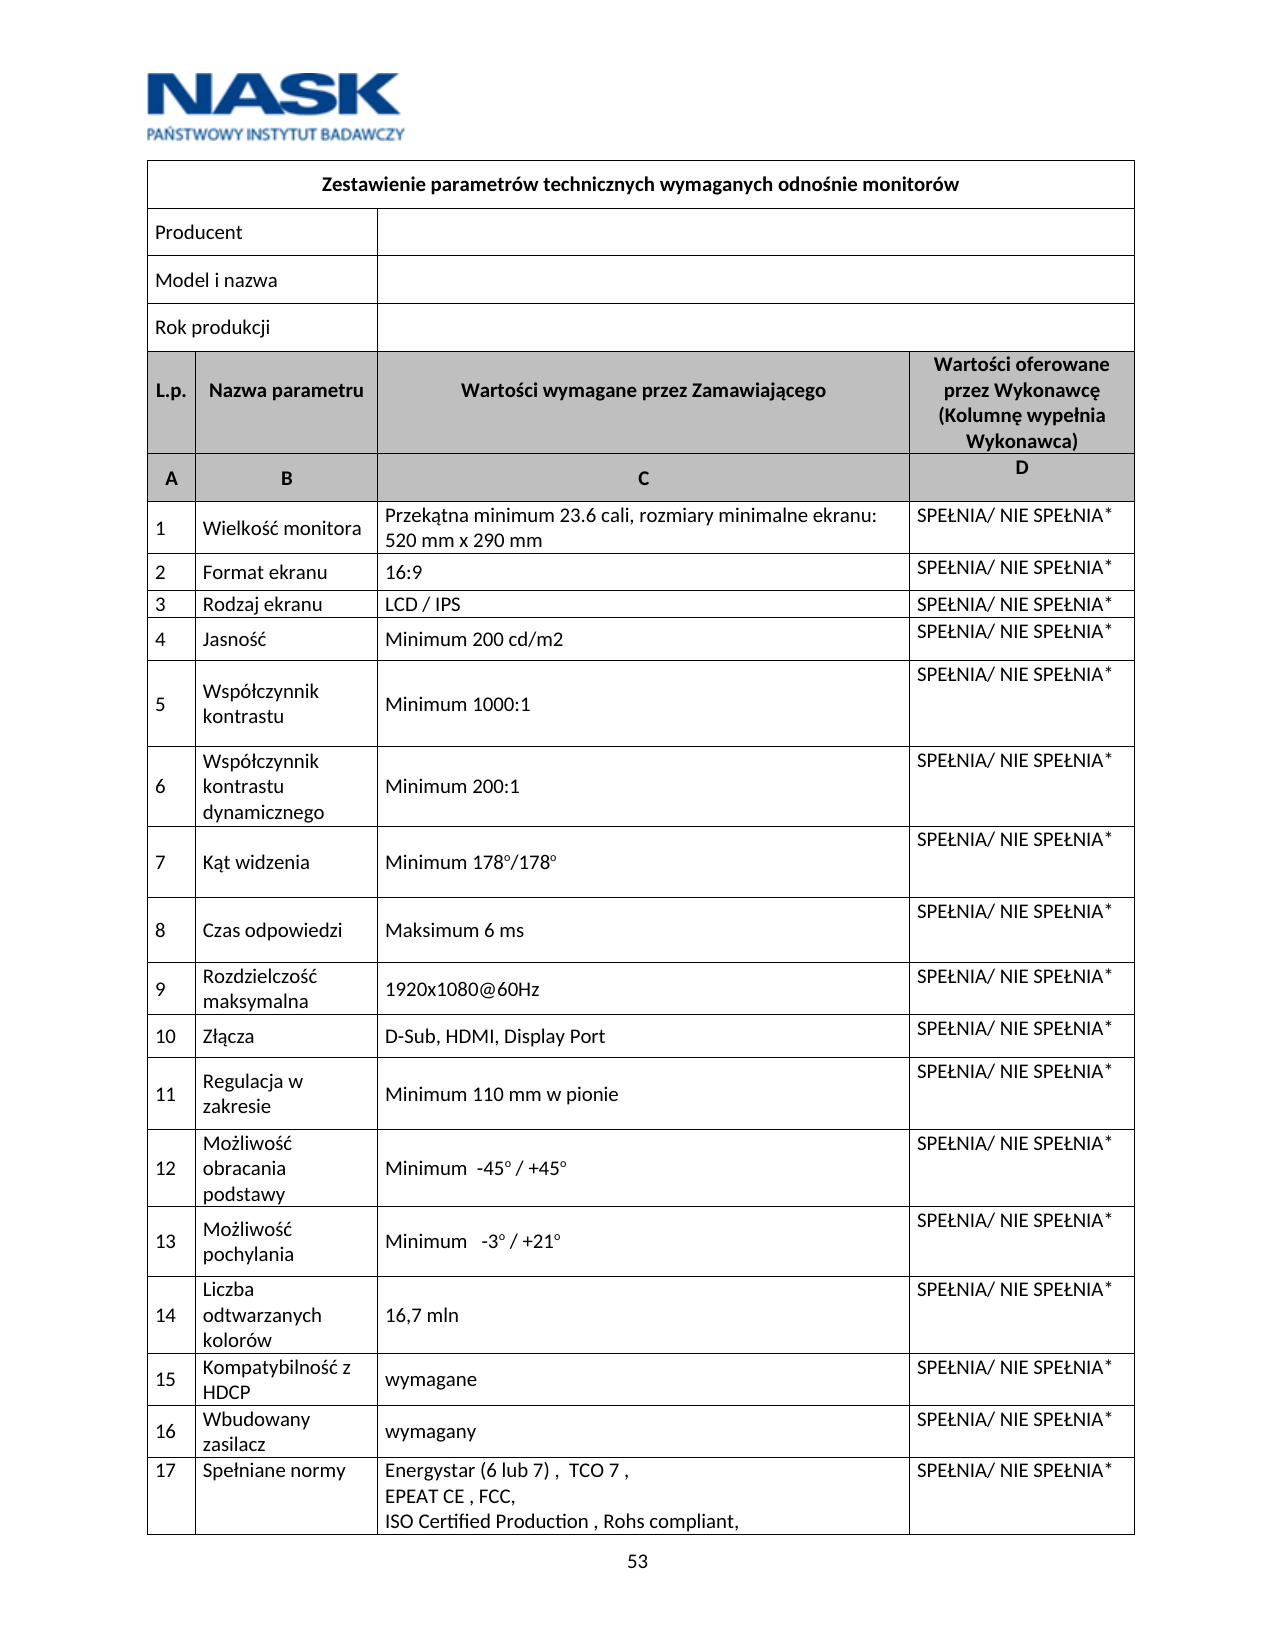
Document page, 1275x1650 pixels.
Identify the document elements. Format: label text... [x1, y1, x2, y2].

table_cell Minimum 200 cd/m2 [378, 618, 909, 660]
table_cell Minimum -45o / +45o [378, 1130, 909, 1206]
table_cell Minimum 1000:1 [378, 661, 909, 746]
table_cell wymagane [378, 1354, 909, 1405]
table_cell LCD / IPS [378, 591, 909, 617]
table_cell Minimum 200:1 [378, 747, 909, 826]
table_cell 14 [148, 1277, 195, 1353]
table_cell 11 [148, 1058, 195, 1129]
table_cell Złącza [196, 1015, 377, 1057]
table_cell 16,7 mln [378, 1277, 909, 1353]
table_cell Maksimum 6 ms [378, 898, 909, 962]
table_cell SPEŁNIA/ NIE SPEŁNIA* [910, 661, 1134, 746]
table_cell Rodzaj ekranu [196, 591, 377, 617]
table_cell Możliwość obracania podstawy [196, 1130, 377, 1206]
table_cell SPEŁNIA/ NIE SPEŁNIA* [910, 898, 1134, 962]
table_cell Minimum -3o / +21o [378, 1207, 909, 1276]
table_header Zestawienie parametrów technicznych wymaganych odnośnie monitorów [148, 161, 1134, 207]
table_cell 1 [148, 502, 195, 553]
table_cell Producent [148, 209, 377, 255]
table_cell Wbudowany zasilacz [196, 1406, 377, 1457]
table_cell Możliwość pochylania [196, 1207, 377, 1276]
table_cell Współczynnik kontrastu dynamicznego [196, 747, 377, 826]
table_cell 10 [148, 1015, 195, 1057]
table_cell 5 [148, 661, 195, 746]
table_cell Kąt widzenia [196, 827, 377, 897]
table_cell Wielkość monitora [196, 502, 377, 553]
table_cell Współczynnik kontrastu [196, 661, 377, 746]
table_cell 16 [148, 1406, 195, 1457]
table_cell Jasność [196, 618, 377, 660]
table_cell Minimum 110 mm w pionie [378, 1058, 909, 1129]
table_cell SPEŁNIA/ NIE SPEŁNIA* [910, 1058, 1134, 1129]
table_cell 13 [148, 1207, 195, 1276]
table_cell 15 [148, 1354, 195, 1405]
table_cell Spełniane normy [196, 1458, 377, 1534]
table_cell SPEŁNIA/ NIE SPEŁNIA* [910, 1458, 1134, 1534]
table_cell 1920x1080@60Hz [378, 963, 909, 1014]
table_cell SPEŁNIA/ NIE SPEŁNIA* [910, 1015, 1134, 1057]
table_cell 9 [148, 963, 195, 1014]
table_cell 4 [148, 618, 195, 660]
table_cell SPEŁNIA/ NIE SPEŁNIA* [910, 827, 1134, 897]
table_cell Rozdzielczość maksymalna [196, 963, 377, 1014]
table_cell A [148, 454, 195, 501]
table_cell SPEŁNIA/ NIE SPEŁNIA* [910, 963, 1134, 1014]
table_cell 16:9 [378, 554, 909, 590]
table_cell SPEŁNIA/ NIE SPEŁNIA* [910, 502, 1134, 553]
table_cell 6 [148, 747, 195, 826]
table_cell wymagany [378, 1406, 909, 1457]
table_cell Czas odpowiedzi [196, 898, 377, 962]
table_cell D [910, 454, 1134, 501]
table_cell 8 [148, 898, 195, 962]
table_cell Model i nazwa [148, 256, 377, 303]
table_cell Energystar (6 lub 7) , TCO 7 , EPEAT CE , FCC, ISO Certified Production , Rohs compliant, Energy Class A [378, 1458, 909, 1534]
table_cell SPEŁNIA/ NIE SPEŁNIA* [910, 554, 1134, 590]
table_cell Regulacja w zakresie [196, 1058, 377, 1129]
table_cell C [378, 454, 909, 501]
table_cell Wartości oferowane przez Wykonawcę (Kolumnę wypełnia Wykonawca) [910, 352, 1134, 453]
table_cell 3 [148, 591, 195, 617]
table_cell Kompatybilność z HDCP [196, 1354, 377, 1405]
table_cell Minimum 178o/178o [378, 827, 909, 897]
table_cell SPEŁNIA/ NIE SPEŁNIA* [910, 591, 1134, 617]
table_cell SPEŁNIA/ NIE SPEŁNIA* [910, 1130, 1134, 1206]
table_cell [378, 256, 1134, 303]
table_cell Format ekranu [196, 554, 377, 590]
table_cell D-Sub, HDMI, Display Port [378, 1015, 909, 1057]
table_cell Nazwa parametru [196, 352, 377, 453]
table_cell Wartości wymagane przez Zamawiającego [378, 352, 909, 453]
table_cell SPEŁNIA/ NIE SPEŁNIA* [910, 1354, 1134, 1405]
table_cell Liczba odtwarzanych kolorów [196, 1277, 377, 1353]
table_cell Przekątna minimum 23.6 cali, rozmiary minimalne ekranu: 520 mm x 290 mm [378, 502, 909, 553]
table_cell SPEŁNIA/ NIE SPEŁNIA* [910, 1207, 1134, 1276]
table_cell Rok produkcji [148, 304, 377, 351]
table_cell [378, 209, 1134, 255]
table_cell SPEŁNIA/ NIE SPEŁNIA* [910, 618, 1134, 660]
table_cell 7 [148, 827, 195, 897]
table_cell 2 [148, 554, 195, 590]
picture [147, 73, 417, 160]
table_cell 17 [148, 1458, 195, 1534]
table_cell 12 [148, 1130, 195, 1206]
table_cell [378, 304, 1134, 351]
table_cell B [196, 454, 377, 501]
table_cell SPEŁNIA/ NIE SPEŁNIA* [910, 1277, 1134, 1353]
table_cell SPEŁNIA/ NIE SPEŁNIA* [910, 1406, 1134, 1457]
table_cell SPEŁNIA/ NIE SPEŁNIA* [910, 747, 1134, 826]
table_cell L.p. [148, 352, 195, 453]
